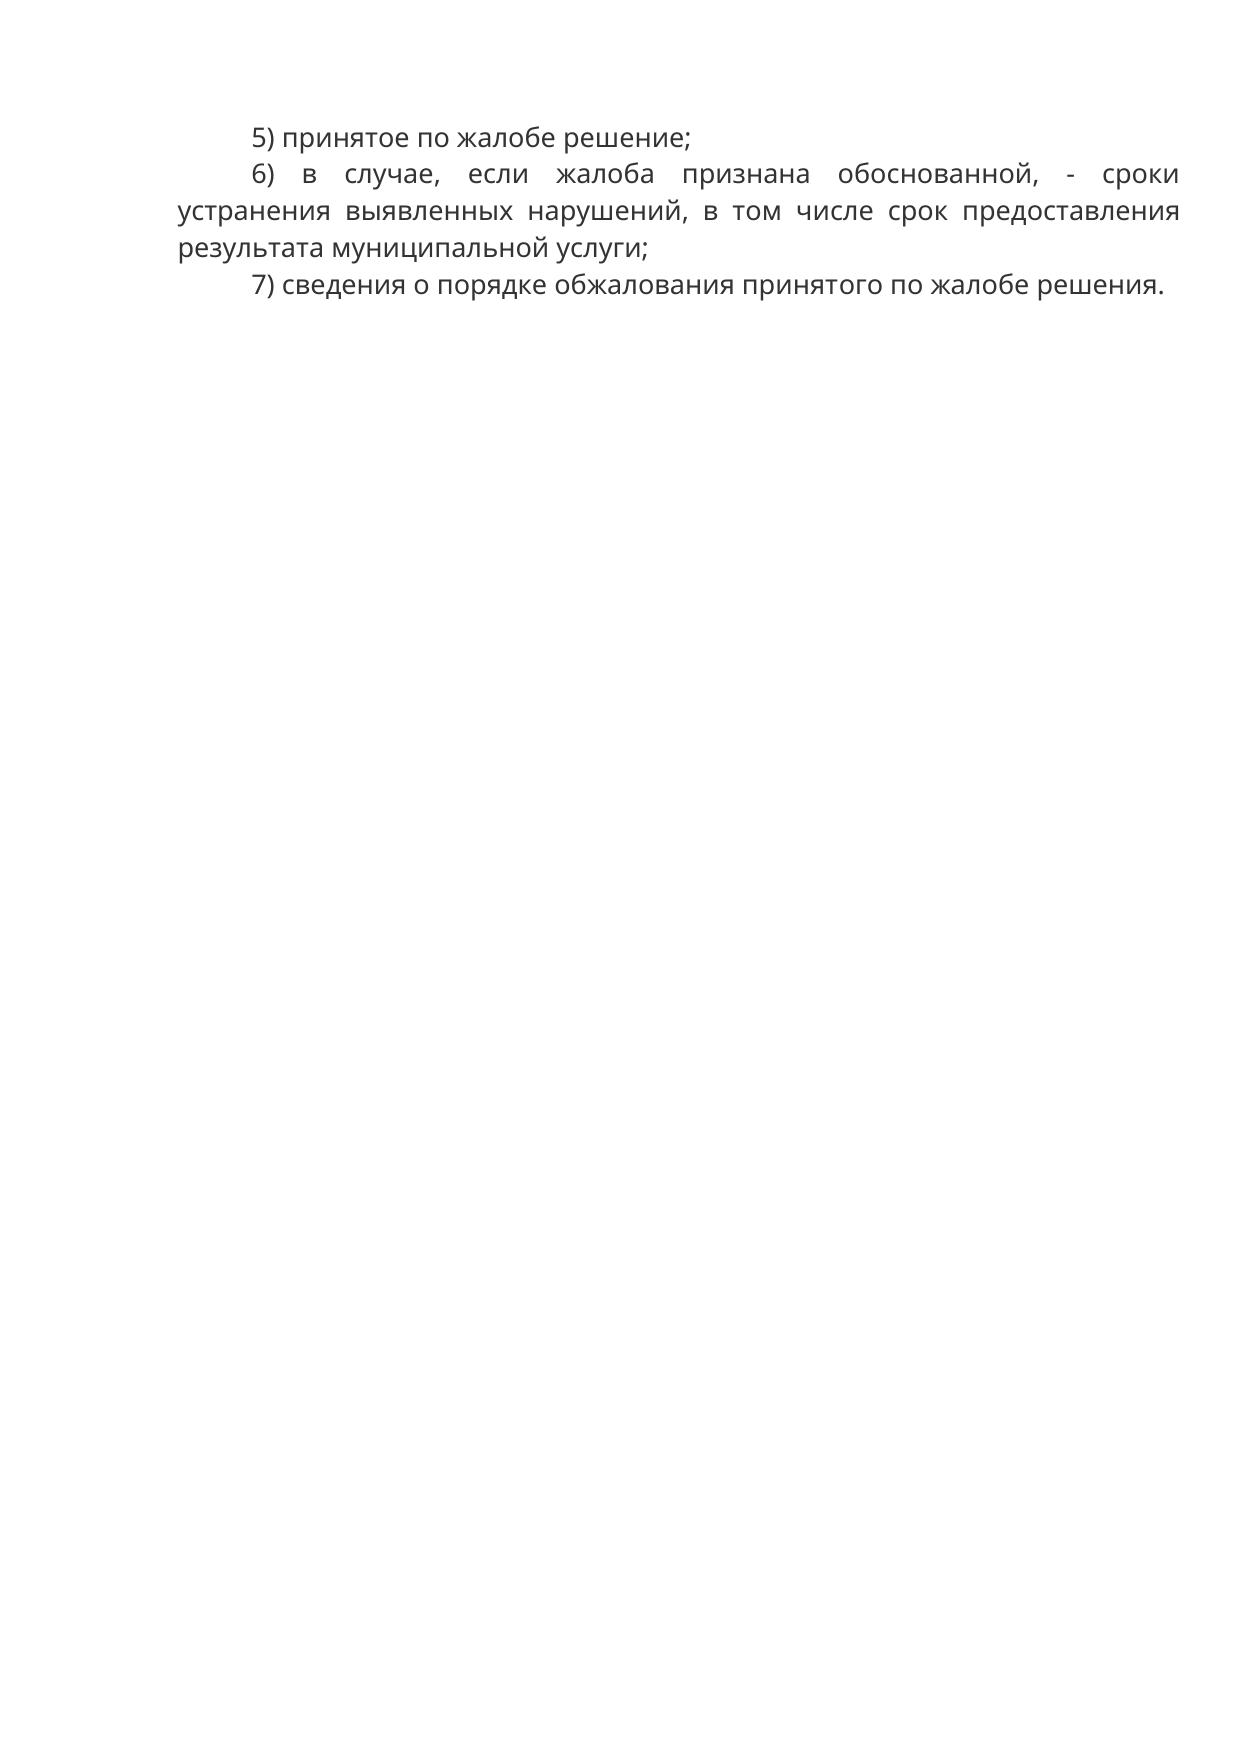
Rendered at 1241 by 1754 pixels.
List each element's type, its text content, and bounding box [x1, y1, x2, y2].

text 6) в случае, если жалоба признана обоснованной, - сроки устранения выявленных нарушений, в том числе срок предоставления результата муниципальной услуги; [177, 155, 1181, 266]
text 5) принятое по жалобе решение; [177, 118, 1181, 155]
text 7) сведения о порядке обжалования принятого по жалобе решения. [177, 266, 1181, 302]
